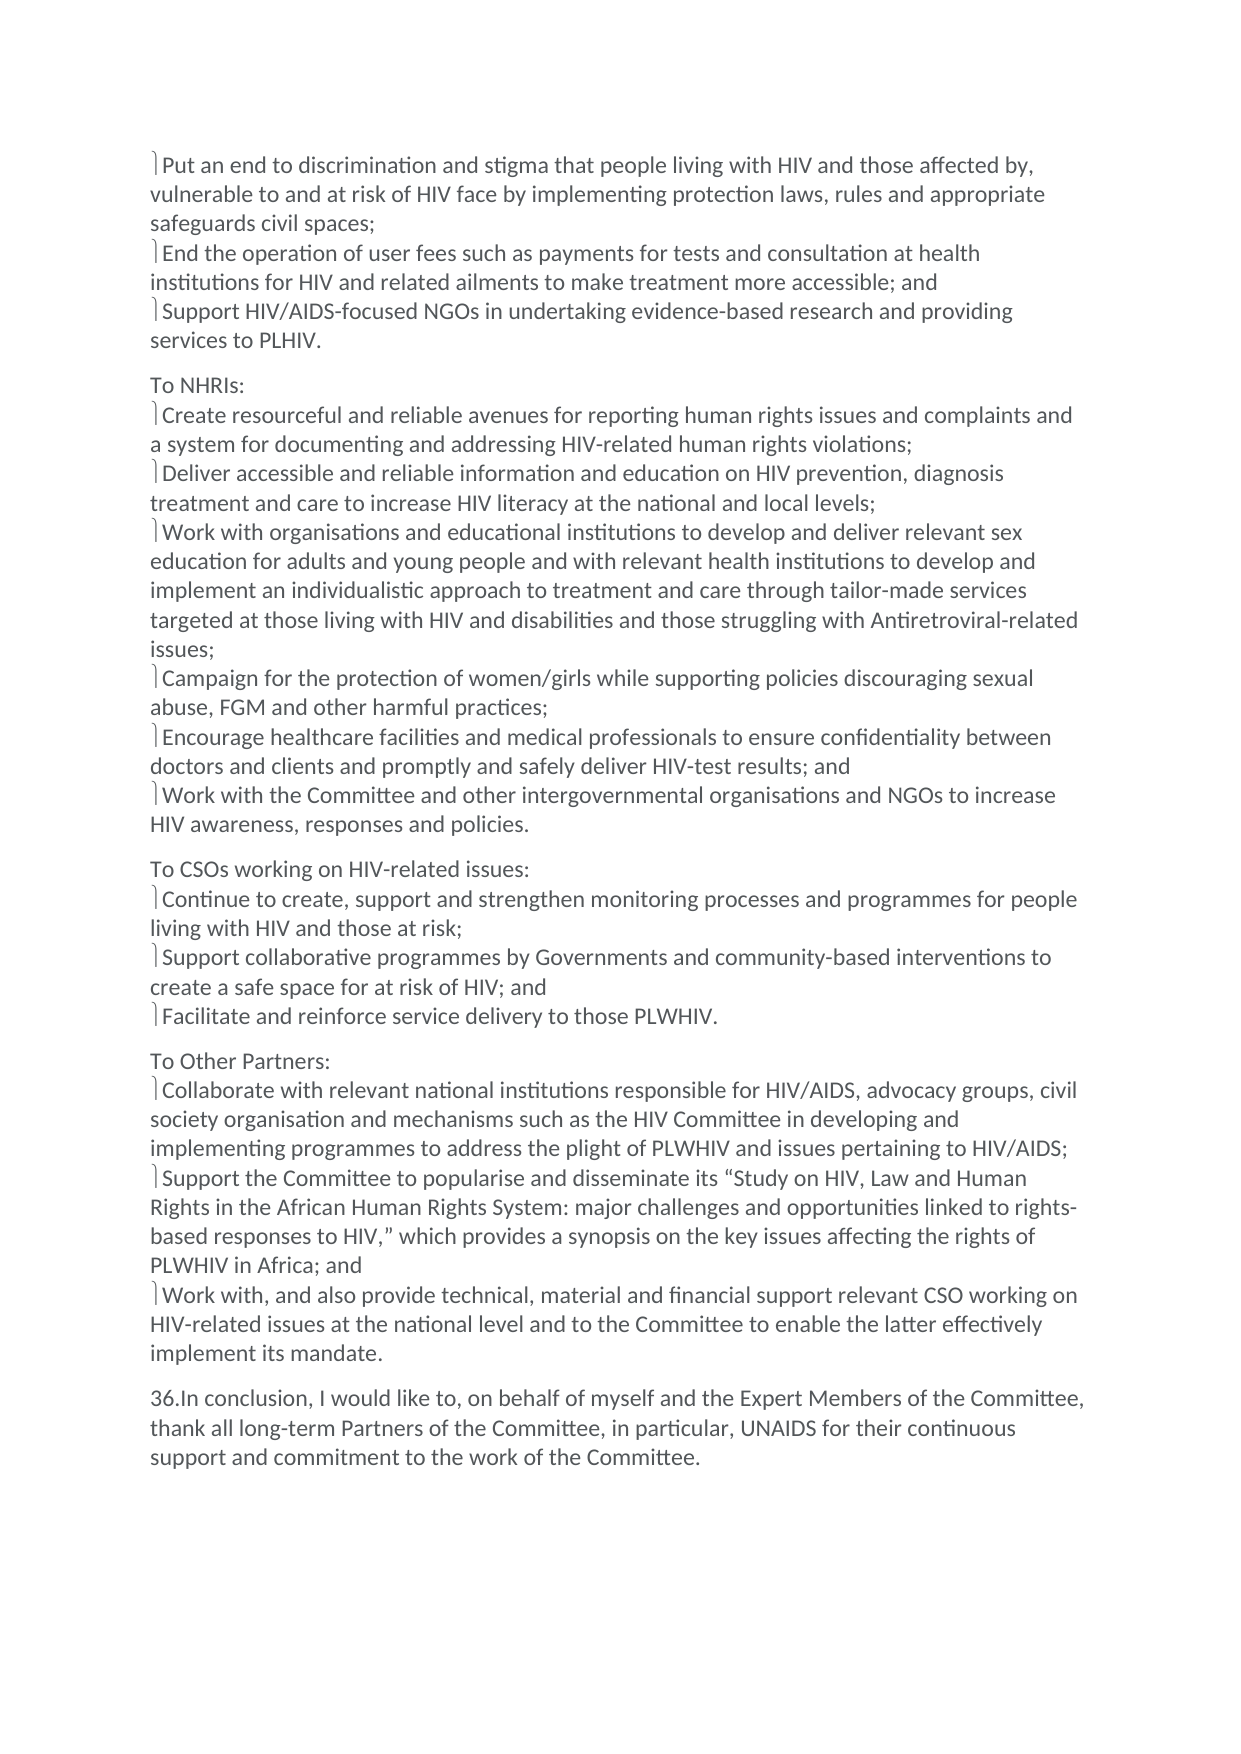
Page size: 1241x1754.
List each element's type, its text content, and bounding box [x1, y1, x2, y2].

text To Other Partners: Collaborate with relevant national institutions responsible for HIV/AIDS, advocacy groups, civil society organisation and mechanisms such as the HIV Committee in developing and implementing programmes to address the plight of PLWHIV and issues pertaining to HIV/AIDS; Support the Committee to popularise and disseminate its “Study on HIV, Law and Human Rights in the African Human Rights System: major challenges and opportunities linked to rights-based responses to HIV,” which provides a synopsis on the key issues affecting the rights of PLWHIV in Africa; and Work with, and also provide technical, material and financial support relevant CSO working on HIV-related issues at the national level and to the Committee to enable the latter effectively implement its mandate. [150, 1046, 1090, 1368]
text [150, 150, 1090, 355]
text 36.In conclusion, I would like to, on behalf of myself and the Expert Members of the Committee, thank all long-term Partners of the Committee, in particular, UNAIDS for their continuous support and commitment to the work of the Committee. [150, 1383, 1090, 1471]
text To NHRIs: Create resourceful and reliable avenues for reporting human rights issues and complaints and a system for documenting and addressing HIV-related human rights violations; Deliver accessible and reliable information and education on HIV prevention, diagnosis treatment and care to increase HIV literacy at the national and local levels; Work with organisations and educational institutions to develop and deliver relevant sex education for adults and young people and with relevant health institutions to develop and implement an individualistic approach to treatment and care through tailor-made services targeted at those living with HIV and disabilities and those struggling with Antiretroviral-related issues; Campaign for the protection of women/girls while supporting policies discouraging sexual abuse, FGM and other harmful practices; Encourage healthcare facilities and medical professionals to ensure confidentiality between doctors and clients and promptly and safely deliver HIV-test results; and Work with the Committee and other intergovernmental organisations and NGOs to increase HIV awareness, responses and policies. [150, 371, 1090, 839]
text To CSOs working on HIV-related issues: Continue to create, support and strengthen monitoring processes and programmes for people living with HIV and those at risk; Support collaborative programmes by Governments and community-based interventions to create a safe space for at risk of HIV; and Facilitate and reinforce service delivery to those PLWHIV. [150, 854, 1090, 1030]
